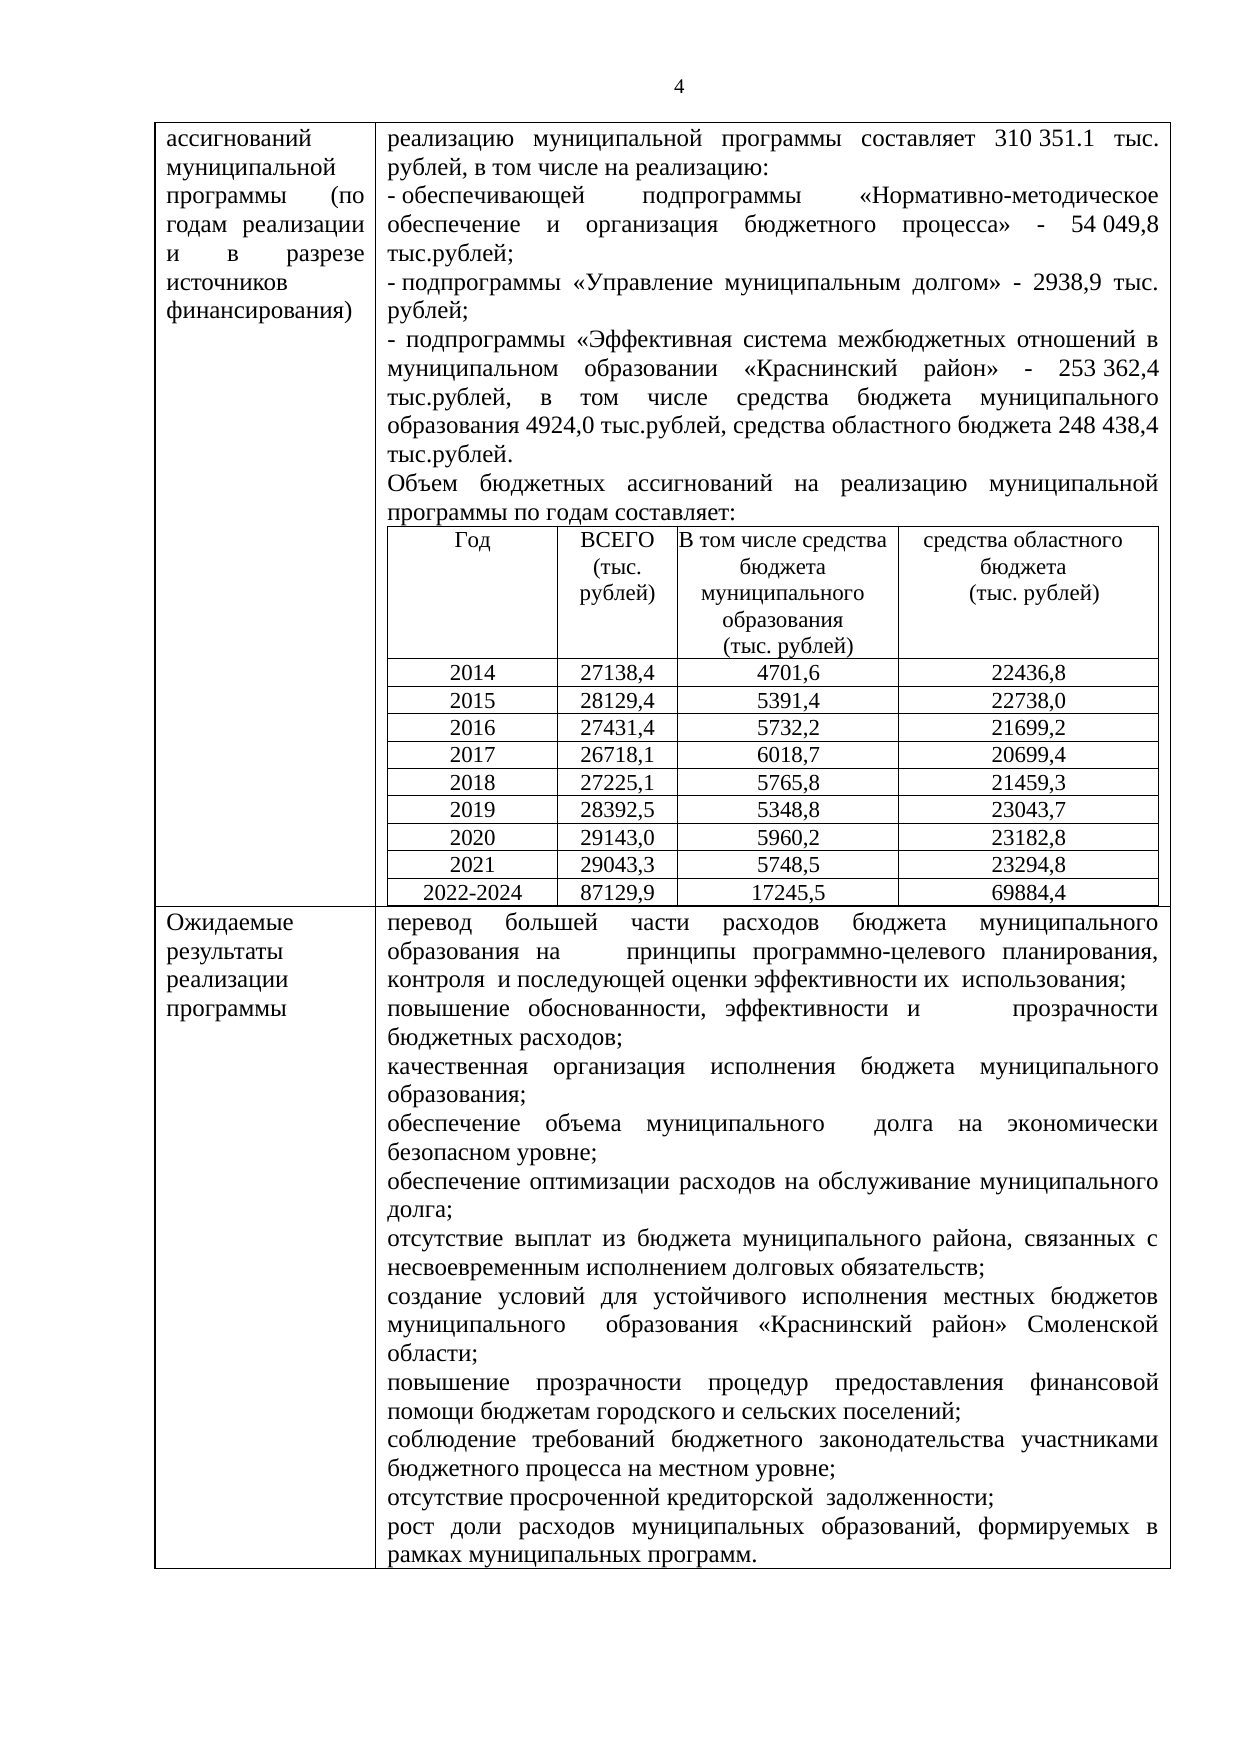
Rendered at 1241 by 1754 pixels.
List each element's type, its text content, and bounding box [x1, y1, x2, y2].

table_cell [376, 123, 1170, 906]
table_cell перевод большей части расходов бюджета муниципального образования на принципы программно-целевого планирования, контроля и последующей оценки эффективности их использования; повышение обоснованности, эффективности и прозрачности бюджетных расходов; качественная организация исполнения бюджета муниципального образования; обеспечение объема муниципального долга на экономически безопасном уровне; обеспечение оптимизации расходов на обслуживание муниципального долга; отсутствие выплат из бюджета муниципального района, связанных с несвоевременным исполнением долговых обязательств; создание условий для устойчивого исполнения местных бюджетов муниципального образования «Краснинский район» Смоленской области; повышение прозрачности процедур предоставления финансовой помощи бюджетам городского и сельских поселений; соблюдение требований бюджетного законодательства участниками бюджетного процесса на местном уровне; отсутствие просроченной кредиторской задолженности; рост доли расходов муниципальных образований, формируемых в рамках муниципальных программ. [376, 907, 1170, 1568]
table_cell Ожидаемые результаты реализации программы [156, 907, 375, 1568]
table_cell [156, 123, 375, 906]
